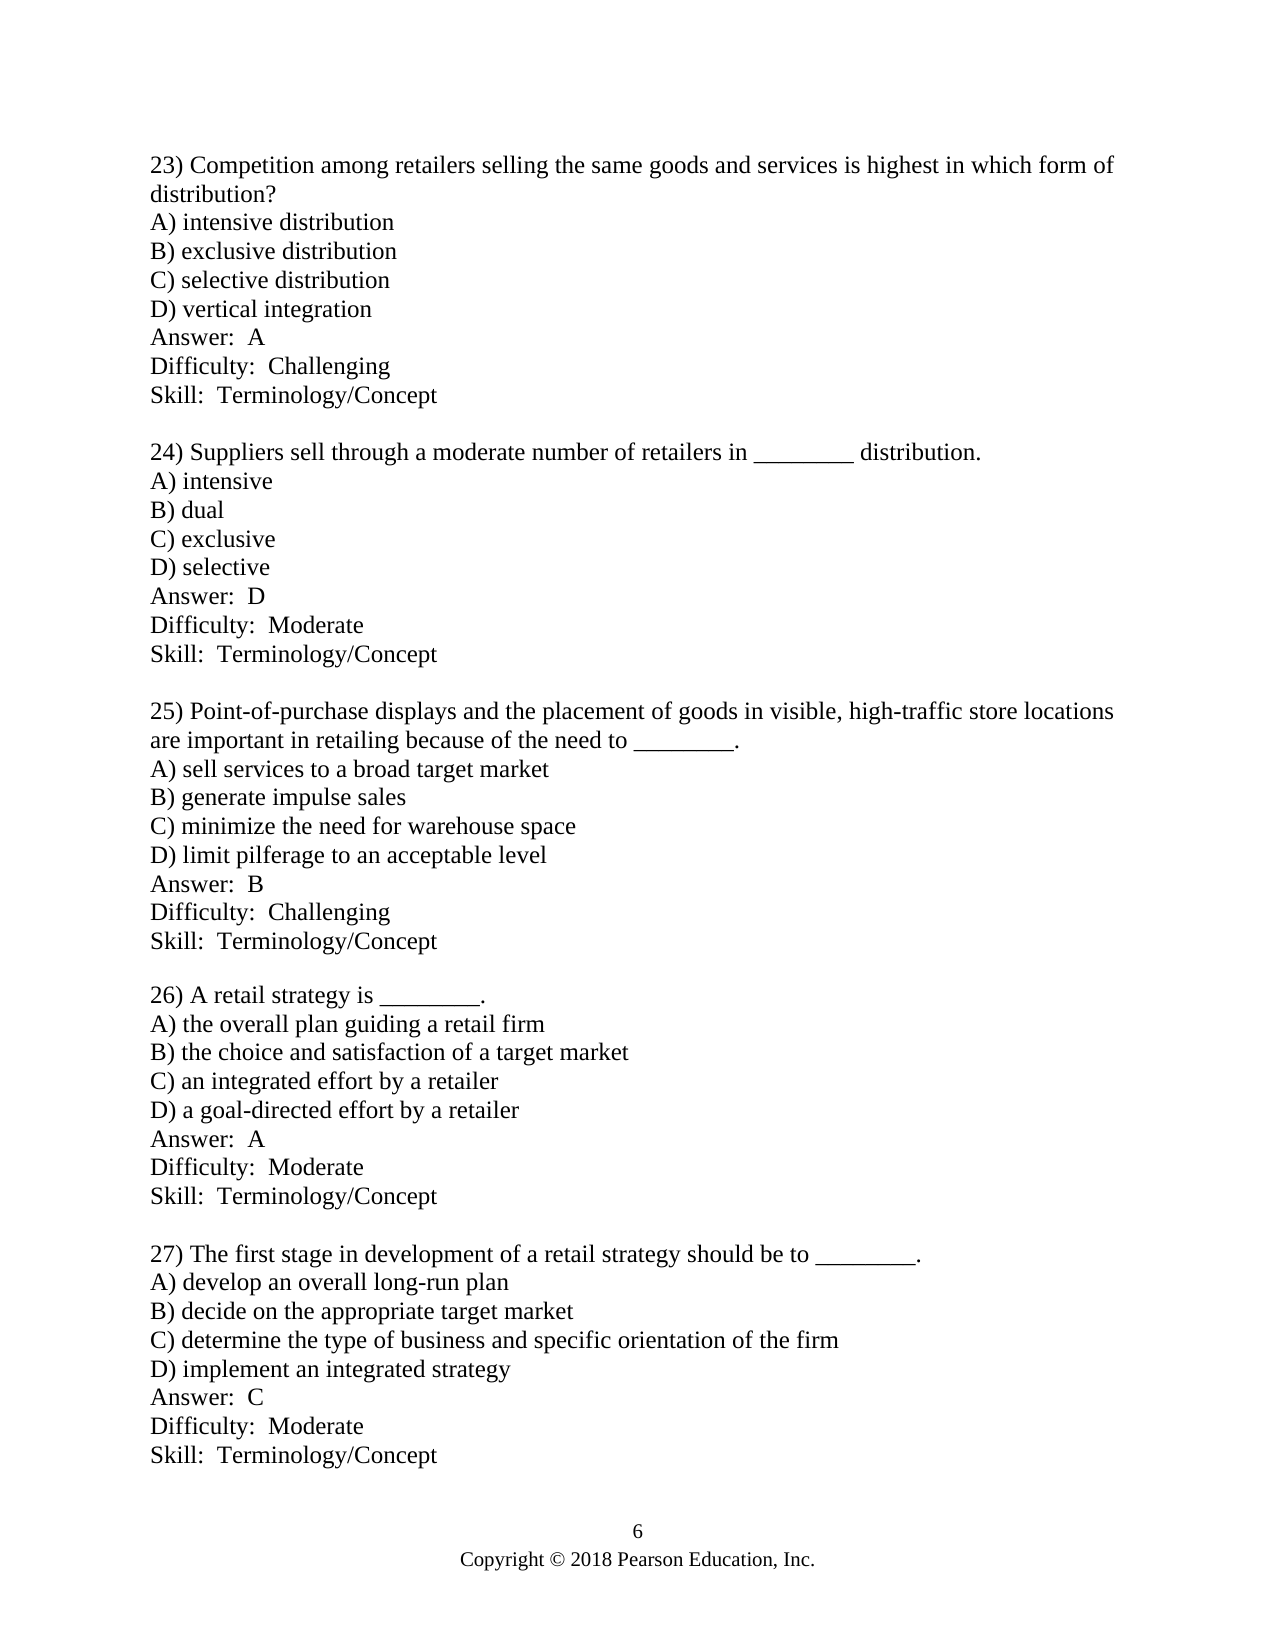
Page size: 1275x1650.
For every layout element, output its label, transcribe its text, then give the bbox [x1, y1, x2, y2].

text D) selective [150, 552, 1125, 581]
text 25) Point-of-purchase displays and the placement of goods in visible, high-traffic store locations are important in retailing because of the need to ________. [150, 696, 1125, 754]
text 27) The first stage in development of a retail strategy should be to ________. [150, 1239, 1125, 1267]
text 26) A retail strategy is ________. [150, 980, 1125, 1009]
text Skill: Terminology/Concept [150, 1181, 1125, 1210]
text C) minimize the need for warehouse space [150, 811, 1125, 840]
text 23) Competition among retailers selling the same goods and services is highest in which form of distribution? [150, 150, 1125, 207]
text Difficulty: Challenging [150, 897, 1125, 926]
text B) dual [150, 495, 1125, 524]
text A) intensive [150, 466, 1125, 495]
text Difficulty: Challenging [150, 351, 1125, 380]
text D) a goal-directed effort by a retailer [150, 1095, 1125, 1124]
text B) exclusive distribution [150, 236, 1125, 265]
text A) intensive distribution [150, 207, 1125, 236]
text B) the choice and satisfaction of a target market [150, 1037, 1125, 1066]
text Answer: B [150, 869, 1125, 897]
text Answer: A [150, 322, 1125, 351]
text C) selective distribution [150, 265, 1125, 294]
text A) develop an overall long-run plan [150, 1267, 1125, 1296]
text Skill: Terminology/Concept [150, 926, 1125, 955]
text Difficulty: Moderate [150, 1152, 1125, 1181]
text D) limit pilferage to an acceptable level [150, 840, 1125, 869]
text Answer: D [150, 581, 1125, 610]
text 24) Suppliers sell through a moderate number of retailers in ________ distribution. [150, 437, 1125, 466]
text D) implement an integrated strategy [150, 1354, 1125, 1382]
text Skill: Terminology/Concept [150, 1440, 1125, 1469]
text B) generate impulse sales [150, 782, 1125, 811]
text Skill: Terminology/Concept [150, 639, 1125, 667]
text C) determine the type of business and specific orientation of the firm [150, 1325, 1125, 1354]
text Answer: C [150, 1382, 1125, 1411]
text B) decide on the appropriate target market [150, 1296, 1125, 1325]
text D) vertical integration [150, 294, 1125, 322]
text C) an integrated effort by a retailer [150, 1066, 1125, 1095]
text A) the overall plan guiding a retail firm [150, 1009, 1125, 1037]
text C) exclusive [150, 524, 1125, 552]
text A) sell services to a broad target market [150, 754, 1125, 782]
text Answer: A [150, 1124, 1125, 1152]
text Difficulty: Moderate [150, 1411, 1125, 1440]
text Difficulty: Moderate [150, 610, 1125, 639]
text Skill: Terminology/Concept [150, 380, 1125, 409]
